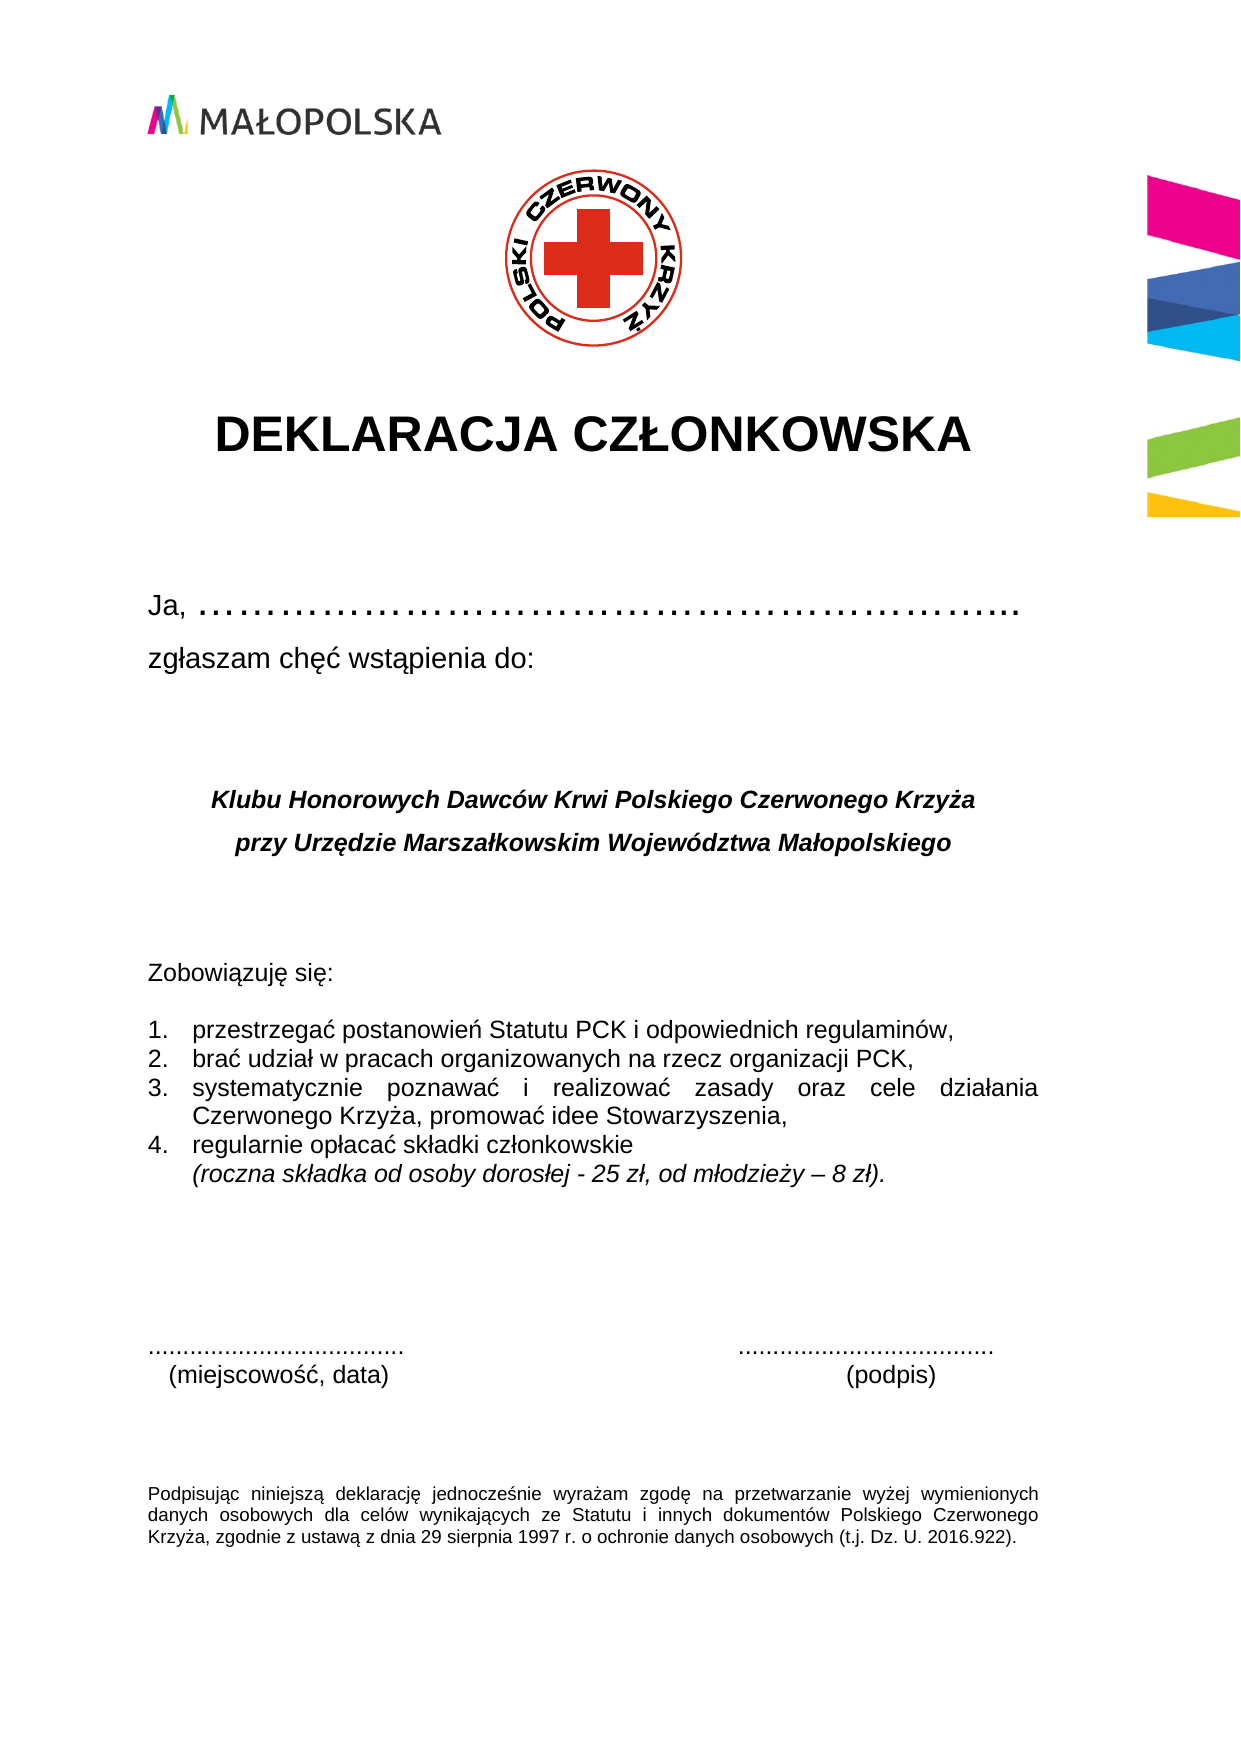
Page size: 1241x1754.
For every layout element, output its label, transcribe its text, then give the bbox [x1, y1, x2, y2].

title DEKLARACJA CZŁONKOWSKA [148, 404, 1039, 462]
text (miejscowość, data) (podpis) [148, 1360, 1039, 1389]
text (roczna składka od osoby dorosłej - 25 zł, od młodzieży – 8 zł). [148, 1159, 1039, 1188]
list brać udział w pracach organizowanych na rzecz organizacji PCK, [148, 1044, 1039, 1073]
text Podpisując niniejszą deklarację jednocześnie wyrażam zgodę na przetwarzanie wyżej wymienionych danych osobowych dla celów wynikających ze Statutu i innych dokumentów Polskiego Czerwonego Krzyża, zgodnie z ustawą z dnia 29 sierpnia 1997 r. o ochronie danych osobowych (t.j. Dz. U. 2016.922). [148, 1482, 1039, 1547]
text Ja, …………………………………………………... zgłaszam chęć wstąpienia do: [148, 577, 1039, 675]
text Klubu Honorowych Dawców Krwi Polskiego Czerwonego Krzyża [148, 785, 1039, 814]
text Zobowiązuję się: [148, 958, 1039, 986]
picture [122, 76, 466, 154]
picture [1147, 344, 1240, 517]
picture [1147, 175, 1240, 332]
list regularnie opłacać składki członkowskie [148, 1130, 1039, 1159]
text przy Urzędzie Marszałkowskim Województwa Małopolskiego [148, 828, 1039, 857]
list przestrzegać postanowień Statutu PCK i odpowiednich regulaminów, [148, 1015, 1039, 1044]
list systematycznie poznawać i realizować zasady oraz cele działania Czerwonego Krzyża, promować idee Stowarzyszenia, [148, 1073, 1039, 1130]
text ..................................... ..................................... [148, 1331, 1039, 1360]
